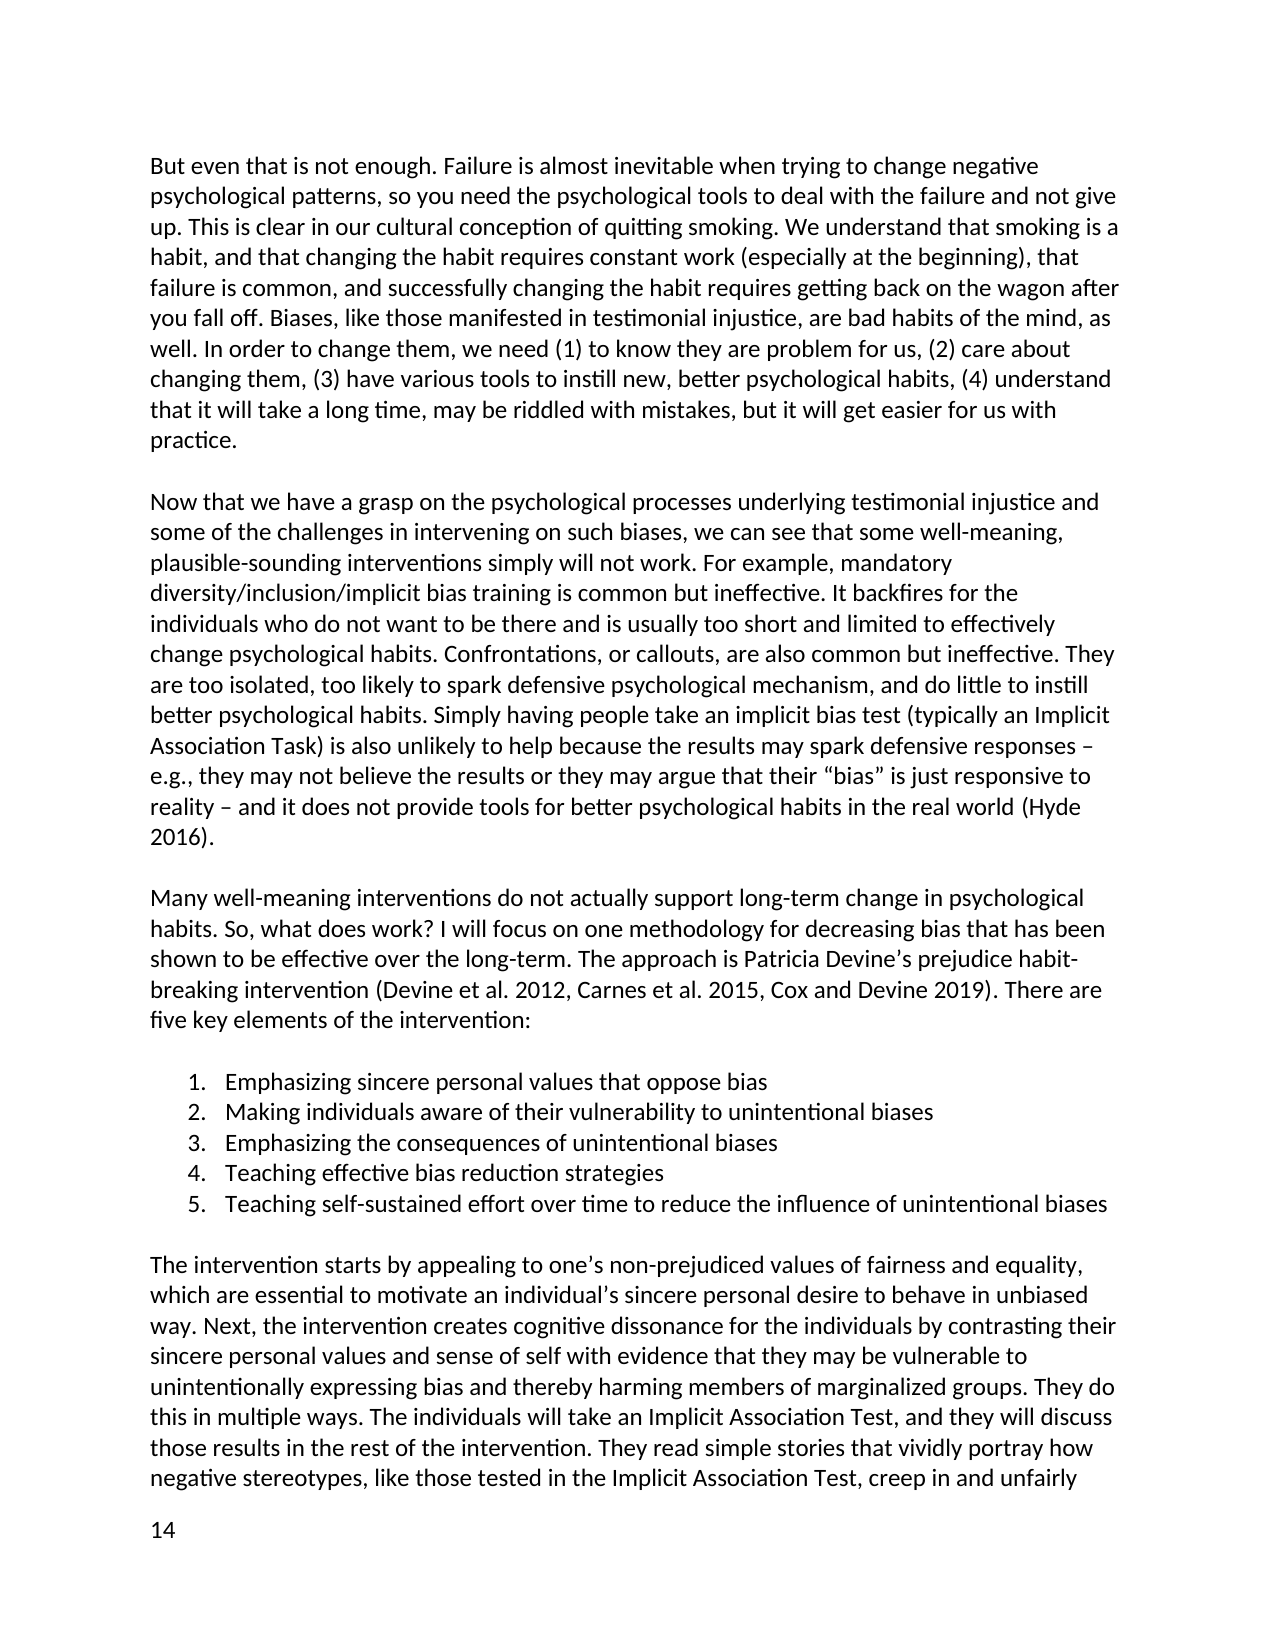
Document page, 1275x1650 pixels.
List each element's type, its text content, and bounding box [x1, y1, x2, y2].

list Emphasizing sincere personal values that oppose bias [187, 1066, 1125, 1096]
text Now that we have a grasp on the psychological processes underlying testimonial injustice and some of the challenges in intervening on such biases, we can see that some well-meaning, plausible-sounding interventions simply will not work. For example, mandatory diversity/inclusion/implicit bias training is common but ineffective. It backfires for the individuals who do not want to be there and is usually too short and limited to effectively change psychological habits. Confrontations, or callouts, are also common but ineffective. They are too isolated, too likely to spark defensive psychological mechanism, and do little to instill better psychological habits. Simply having people take an implicit bias test (typically an Implicit Association Task) is also unlikely to help because the results may spark defensive responses – e.g., they may not believe the results or they may argue that their “bias” is just responsive to reality – and it does not provide tools for better psychological habits in the real world (Hyde 2016). [150, 486, 1125, 852]
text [150, 1249, 1125, 1493]
list Making individuals aware of their vulnerability to unintentional biases [187, 1096, 1125, 1127]
text Many well-meaning interventions do not actually support long-term change in psychological habits. So, what does work? I will focus on one methodology for decreasing bias that has been shown to be effective over the long-term. The approach is Patricia Devine’s prejudice habit-breaking intervention (Devine et al. 2012, Carnes et al. 2015, Cox and Devine 2019). There are five key elements of the intervention: [150, 882, 1125, 1035]
text But even that is not enough. Failure is almost inevitable when trying to change negative psychological patterns, so you need the psychological tools to deal with the failure and not give up. This is clear in our cultural conception of quitting smoking. We understand that smoking is a habit, and that changing the habit requires constant work (especially at the beginning), that failure is common, and successfully changing the habit requires getting back on the wagon after you fall off. Biases, like those manifested in testimonial injustice, are bad habits of the mind, as well. In order to change them, we need (1) to know they are problem for us, (2) care about changing them, (3) have various tools to instill new, better psychological habits, (4) understand that it will take a long time, may be riddled with mistakes, but it will get easier for us with practice. [150, 150, 1125, 455]
list Emphasizing the consequences of unintentional biases [187, 1127, 1125, 1157]
list Teaching effective bias reduction strategies [187, 1157, 1125, 1188]
list Teaching self-sustained effort over time to reduce the influence of unintentional biases [187, 1188, 1125, 1218]
